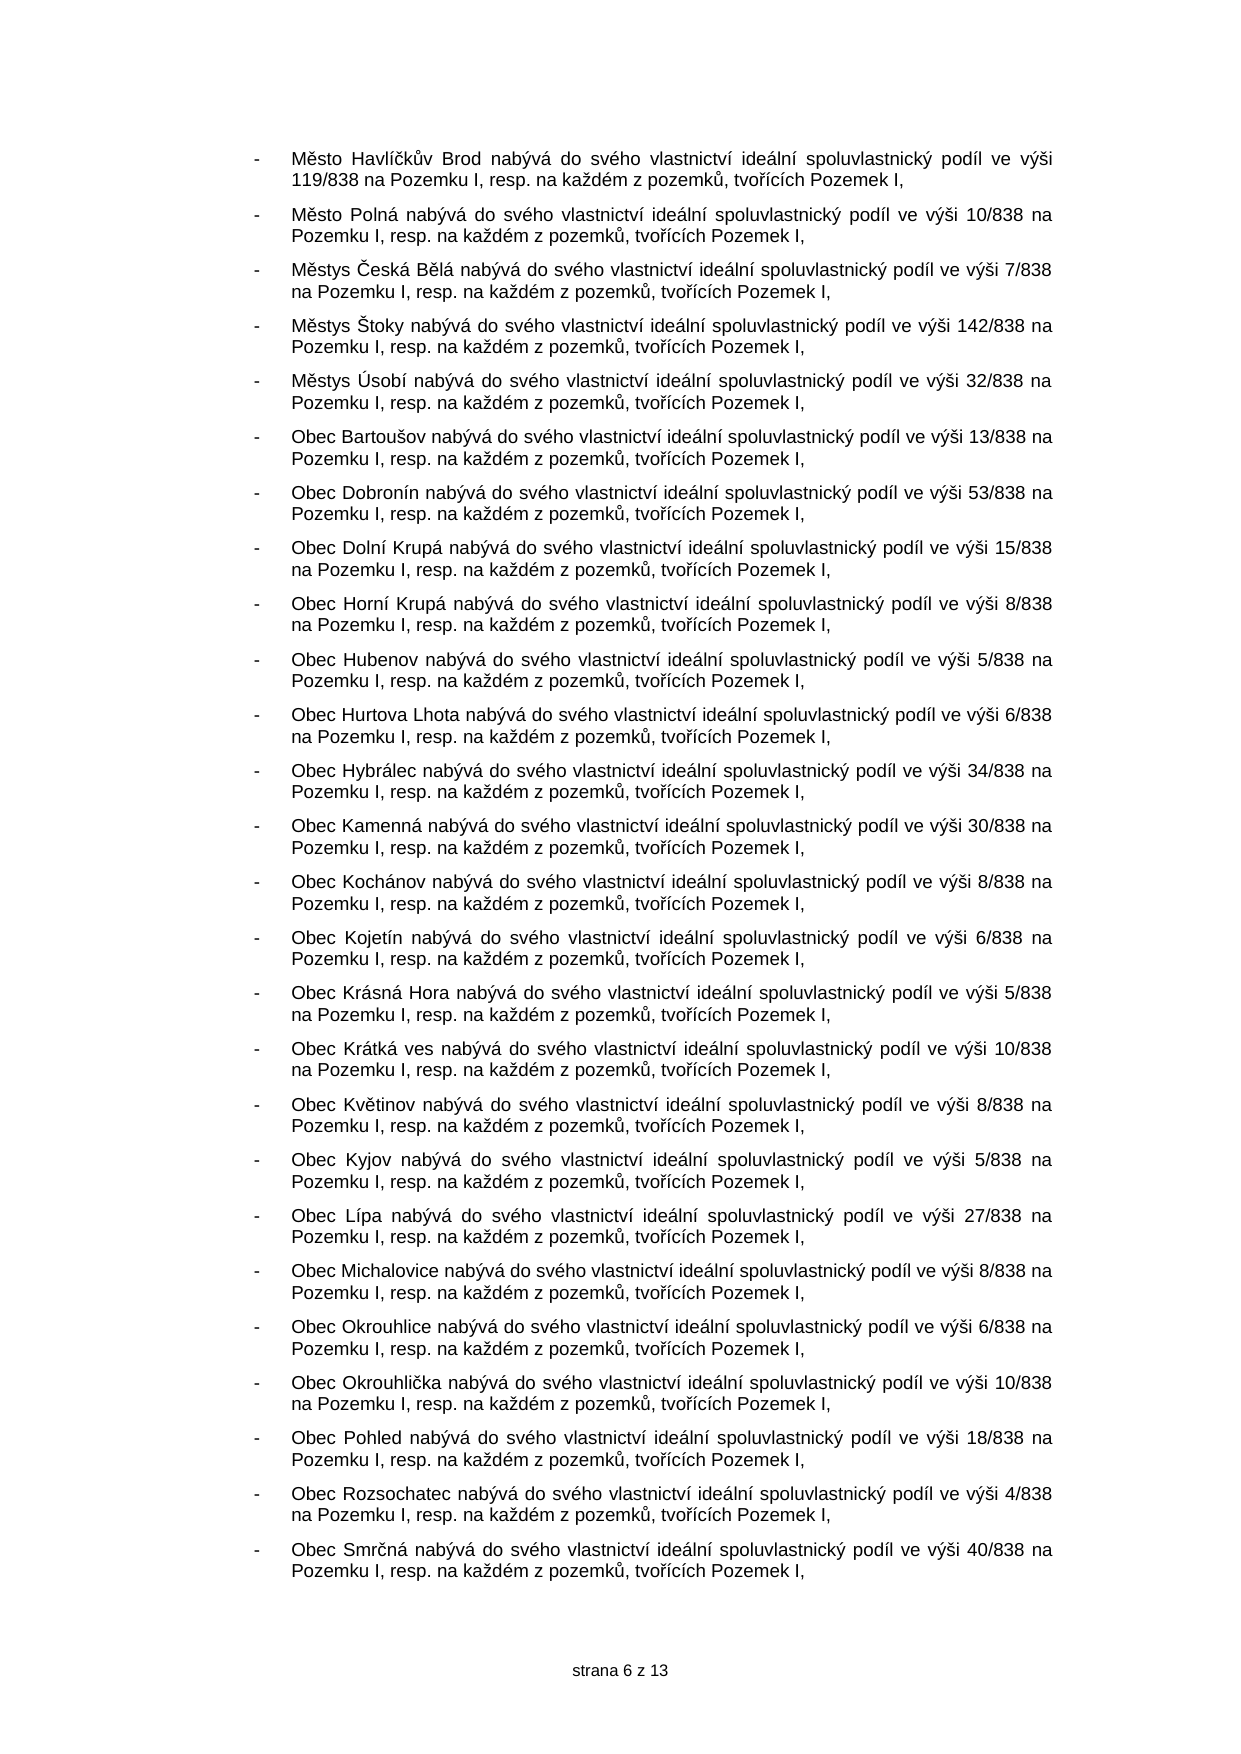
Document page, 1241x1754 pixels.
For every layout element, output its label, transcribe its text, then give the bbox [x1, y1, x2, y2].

list Obec Dolní Krupá nabývá do svého vlastnictví ideální spoluvlastnický podíl ve výši 15/838 na Pozemku I, resp. na každém z pozemků, tvořících Pozemek I, [253, 537, 1053, 580]
list Obec Okrouhlice nabývá do svého vlastnictví ideální spoluvlastnický podíl ve výši 6/838 na Pozemku I, resp. na každém z pozemků, tvořících Pozemek I, [253, 1316, 1053, 1359]
list Městys Česká Bělá nabývá do svého vlastnictví ideální spoluvlastnický podíl ve výši 7/838 na Pozemku I, resp. na každém z pozemků, tvořících Pozemek I, [253, 259, 1053, 302]
list Obec Kojetín nabývá do svého vlastnictví ideální spoluvlastnický podíl ve výši 6/838 na Pozemku I, resp. na každém z pozemků, tvořících Pozemek I, [253, 926, 1053, 969]
list Obec Krátká ves nabývá do svého vlastnictví ideální spoluvlastnický podíl ve výši 10/838 na Pozemku I, resp. na každém z pozemků, tvořících Pozemek I, [253, 1038, 1053, 1081]
list Město Havlíčkův Brod nabývá do svého vlastnictví ideální spoluvlastnický podíl ve výši 119/838 na Pozemku I, resp. na každém z pozemků, tvořících Pozemek I, [253, 148, 1053, 191]
list Obec Květinov nabývá do svého vlastnictví ideální spoluvlastnický podíl ve výši 8/838 na Pozemku I, resp. na každém z pozemků, tvořících Pozemek I, [253, 1093, 1053, 1136]
list Městys Štoky nabývá do svého vlastnictví ideální spoluvlastnický podíl ve výši 142/838 na Pozemku I, resp. na každém z pozemků, tvořících Pozemek I, [253, 314, 1053, 358]
list Obec Kyjov nabývá do svého vlastnictví ideální spoluvlastnický podíl ve výši 5/838 na Pozemku I, resp. na každém z pozemků, tvořících Pozemek I, [253, 1149, 1053, 1192]
list Obec Krásná Hora nabývá do svého vlastnictví ideální spoluvlastnický podíl ve výši 5/838 na Pozemku I, resp. na každém z pozemků, tvořících Pozemek I, [253, 982, 1053, 1025]
list Obec Rozsochatec nabývá do svého vlastnictví ideální spoluvlastnický podíl ve výši 4/838 na Pozemku I, resp. na každém z pozemků, tvořících Pozemek I, [253, 1483, 1053, 1526]
list Obec Pohled nabývá do svého vlastnictví ideální spoluvlastnický podíl ve výši 18/838 na Pozemku I, resp. na každém z pozemků, tvořících Pozemek I, [253, 1427, 1053, 1470]
list Obec Lípa nabývá do svého vlastnictví ideální spoluvlastnický podíl ve výši 27/838 na Pozemku I, resp. na každém z pozemků, tvořících Pozemek I, [253, 1204, 1053, 1248]
list Obec Okrouhlička nabývá do svého vlastnictví ideální spoluvlastnický podíl ve výši 10/838 na Pozemku I, resp. na každém z pozemků, tvořících Pozemek I, [253, 1371, 1053, 1414]
list Obec Kochánov nabývá do svého vlastnictví ideální spoluvlastnický podíl ve výši 8/838 na Pozemku I, resp. na každém z pozemků, tvořících Pozemek I, [253, 871, 1053, 914]
list Obec Dobronín nabývá do svého vlastnictví ideální spoluvlastnický podíl ve výši 53/838 na Pozemku I, resp. na každém z pozemků, tvořících Pozemek I, [253, 481, 1053, 524]
list Obec Hubenov nabývá do svého vlastnictví ideální spoluvlastnický podíl ve výši 5/838 na Pozemku I, resp. na každém z pozemků, tvořících Pozemek I, [253, 648, 1053, 691]
list Obec Hurtova Lhota nabývá do svého vlastnictví ideální spoluvlastnický podíl ve výši 6/838 na Pozemku I, resp. na každém z pozemků, tvořících Pozemek I, [253, 704, 1053, 747]
list Obec Horní Krupá nabývá do svého vlastnictví ideální spoluvlastnický podíl ve výši 8/838 na Pozemku I, resp. na každém z pozemků, tvořících Pozemek I, [253, 593, 1053, 636]
list Obec Bartoušov nabývá do svého vlastnictví ideální spoluvlastnický podíl ve výši 13/838 na Pozemku I, resp. na každém z pozemků, tvořících Pozemek I, [253, 426, 1053, 469]
list Obec Smrčná nabývá do svého vlastnictví ideální spoluvlastnický podíl ve výši 40/838 na Pozemku I, resp. na každém z pozemků, tvořících Pozemek I, [253, 1538, 1053, 1581]
list Obec Michalovice nabývá do svého vlastnictví ideální spoluvlastnický podíl ve výši 8/838 na Pozemku I, resp. na každém z pozemků, tvořících Pozemek I, [253, 1260, 1053, 1303]
list Obec Hybrálec nabývá do svého vlastnictví ideální spoluvlastnický podíl ve výši 34/838 na Pozemku I, resp. na každém z pozemků, tvořících Pozemek I, [253, 759, 1053, 803]
list Město Polná nabývá do svého vlastnictví ideální spoluvlastnický podíl ve výši 10/838 na Pozemku I, resp. na každém z pozemků, tvořících Pozemek I, [253, 203, 1053, 246]
list Obec Kamenná nabývá do svého vlastnictví ideální spoluvlastnický podíl ve výši 30/838 na Pozemku I, resp. na každém z pozemků, tvořících Pozemek I, [253, 815, 1053, 858]
list Městys Úsobí nabývá do svého vlastnictví ideální spoluvlastnický podíl ve výši 32/838 na Pozemku I, resp. na každém z pozemků, tvořících Pozemek I, [253, 370, 1053, 413]
